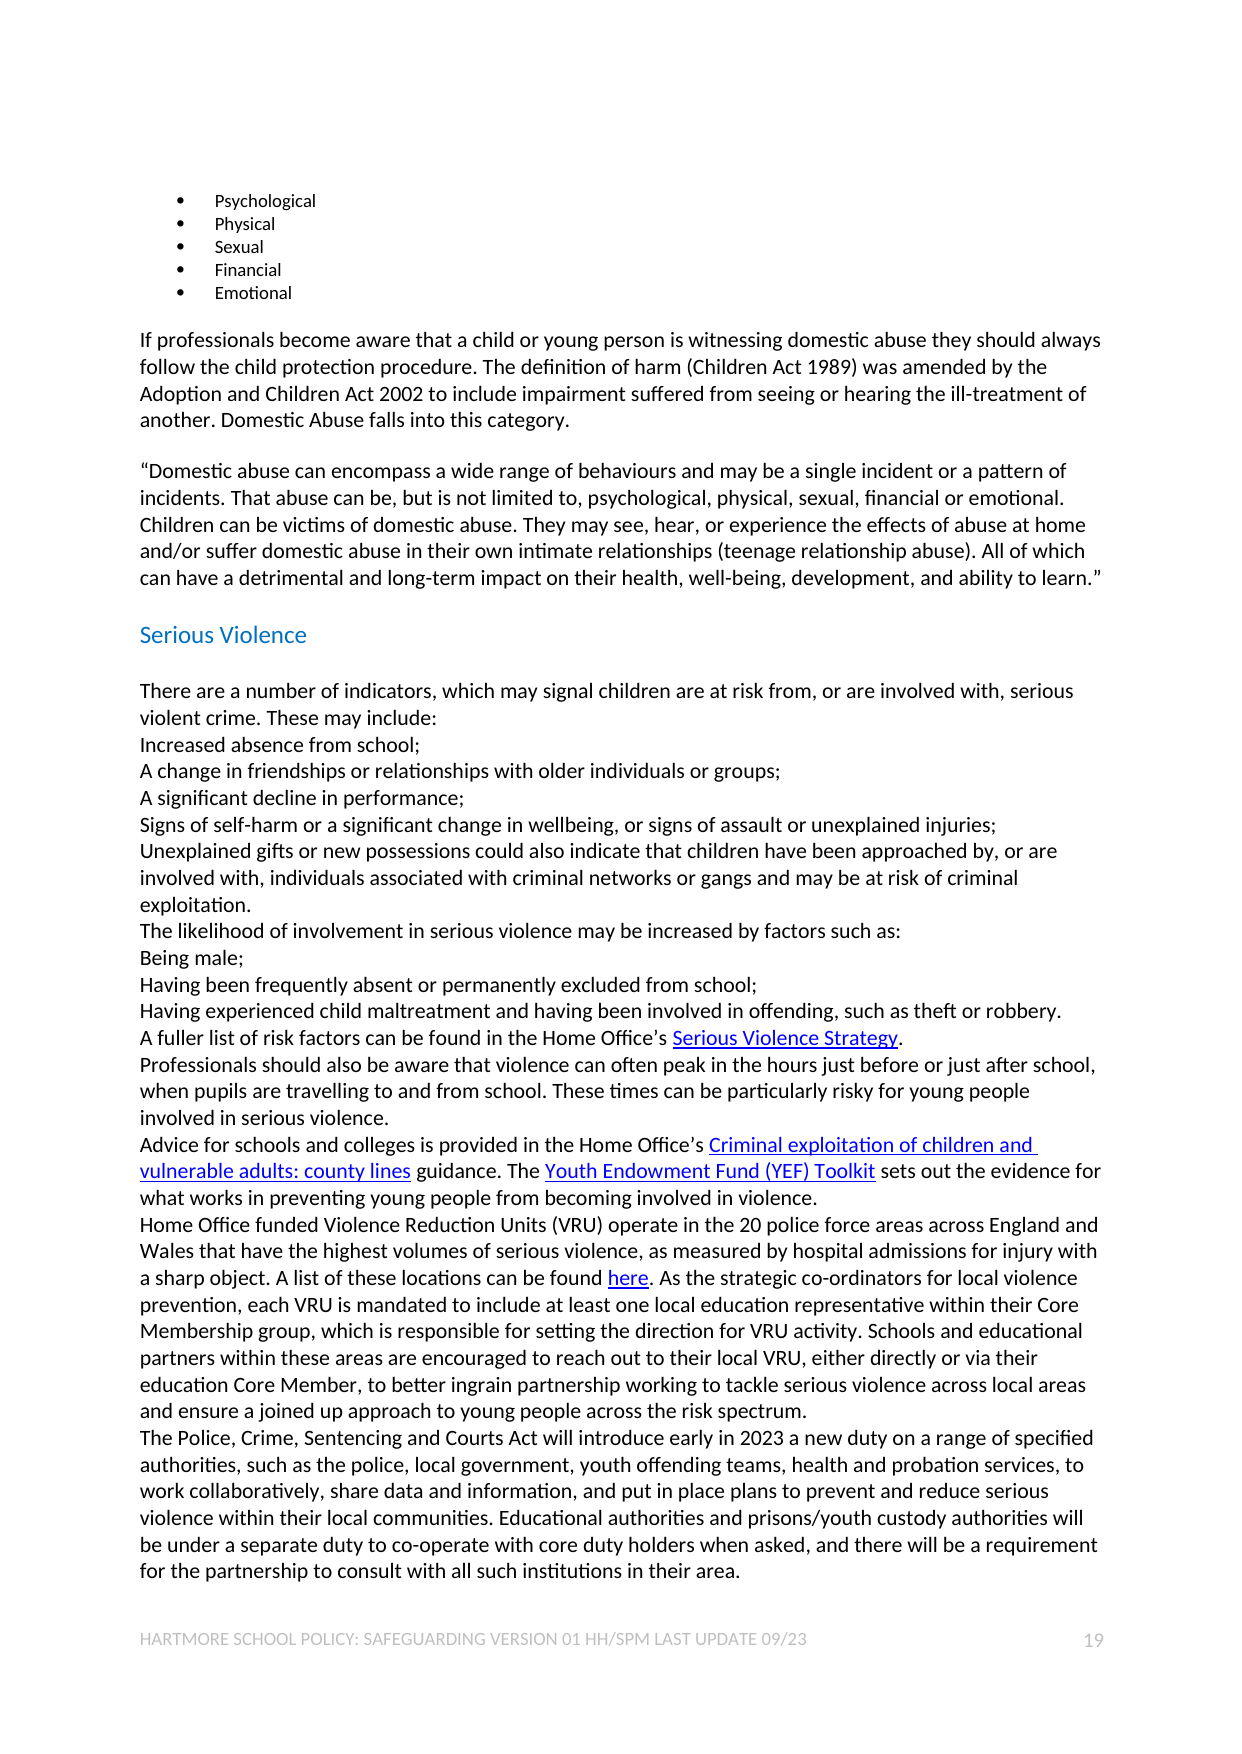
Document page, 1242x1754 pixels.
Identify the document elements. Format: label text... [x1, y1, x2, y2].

list Psychological [177, 189, 1104, 212]
text “Domestic abuse can encompass a wide range of behaviours and may be a single incident or a pattern of incidents. That abuse can be, but is not limited to, psychological, physical, sexual, financial or emotional. Children can be victims of domestic abuse. They may see, hear, or experience the effects of abuse at home and/or suffer domestic abuse in their own intimate relationships (teenage relationship abuse). All of which can have a detrimental and long-term impact on their health, well-being, development, and ability to learn.” [139, 457, 1104, 591]
text The likelihood of involvement in serious violence may be increased by factors such as: [139, 918, 1104, 944]
text Having been frequently absent or permanently excluded from school; [139, 971, 1104, 998]
text Unexplained gifts or new possessions could also indicate that children have been approached by, or are involved with, individuals associated with criminal networks or gangs and may be at risk of criminal exploitation. [139, 838, 1104, 918]
list Sexual [177, 235, 1104, 258]
text Having experienced child maltreatment and having been involved in offending, such as theft or robbery. [139, 998, 1104, 1024]
text Advice for schools and colleges is provided in the Home Office’s Criminal exploitation of children and vulnerable adults: county lines guidance. The Youth Endowment Fund (YEF) Toolkit sets out the evidence for what works in preventing young people from becoming involved in violence. [139, 1131, 1104, 1211]
text Increased absence from school; [139, 731, 1104, 758]
text The Police, Crime, Sentencing and Courts Act will introduce early in 2023 a new duty on a range of specified authorities, such as the police, local government, youth offending teams, health and probation services, to work collaboratively, share data and information, and put in place plans to prevent and reduce serious violence within their local communities. Educational authorities and prisons/youth custody authorities will be under a separate duty to co-operate with core duty holders when asked, and there will be a requirement for the partnership to consult with all such institutions in their area. [139, 1424, 1104, 1584]
text A fuller list of risk factors can be found in the Home Office’s Serious Violence Strategy. [139, 1024, 1104, 1051]
list Financial [177, 258, 1104, 281]
text Serious Violence [139, 619, 1104, 650]
list Physical [177, 212, 1104, 235]
text Professionals should also be aware that violence can often peak in the hours just before or just after school, when pupils are travelling to and from school. These times can be particularly risky for young people involved in serious violence. [139, 1051, 1104, 1131]
list Emotional [177, 281, 1104, 304]
text If professionals become aware that a child or young person is witnessing domestic abuse they should always follow the child protection procedure. The definition of harm (Children Act 1989) was amended by the Adoption and Children Act 2002 to include impairment suffered from seeing or hearing the ill-treatment of another. Domestic Abuse falls into this category. [139, 327, 1104, 433]
text Signs of self-harm or a significant change in wellbeing, or signs of assault or unexplained injuries; [139, 811, 1104, 838]
text Being male; [139, 944, 1104, 971]
text A change in friendships or relationships with older individuals or groups; [139, 758, 1104, 784]
text Home Office funded Violence Reduction Units (VRU) operate in the 20 police force areas across England and Wales that have the highest volumes of serious violence, as measured by hospital admissions for injury with a sharp object. A list of these locations can be found here. As the strategic co-ordinators for local violence prevention, each VRU is mandated to include at least one local education representative within their Core Membership group, which is responsible for setting the direction for VRU activity. Schools and educational partners within these areas are encouraged to reach out to their local VRU, either directly or via their education Core Member, to better ingrain partnership working to tackle serious violence across local areas and ensure a joined up approach to young people across the risk spectrum. [139, 1211, 1104, 1424]
text A significant decline in performance; [139, 784, 1104, 811]
text There are a number of indicators, which may signal children are at risk from, or are involved with, serious violent crime. These may include: [139, 678, 1104, 731]
